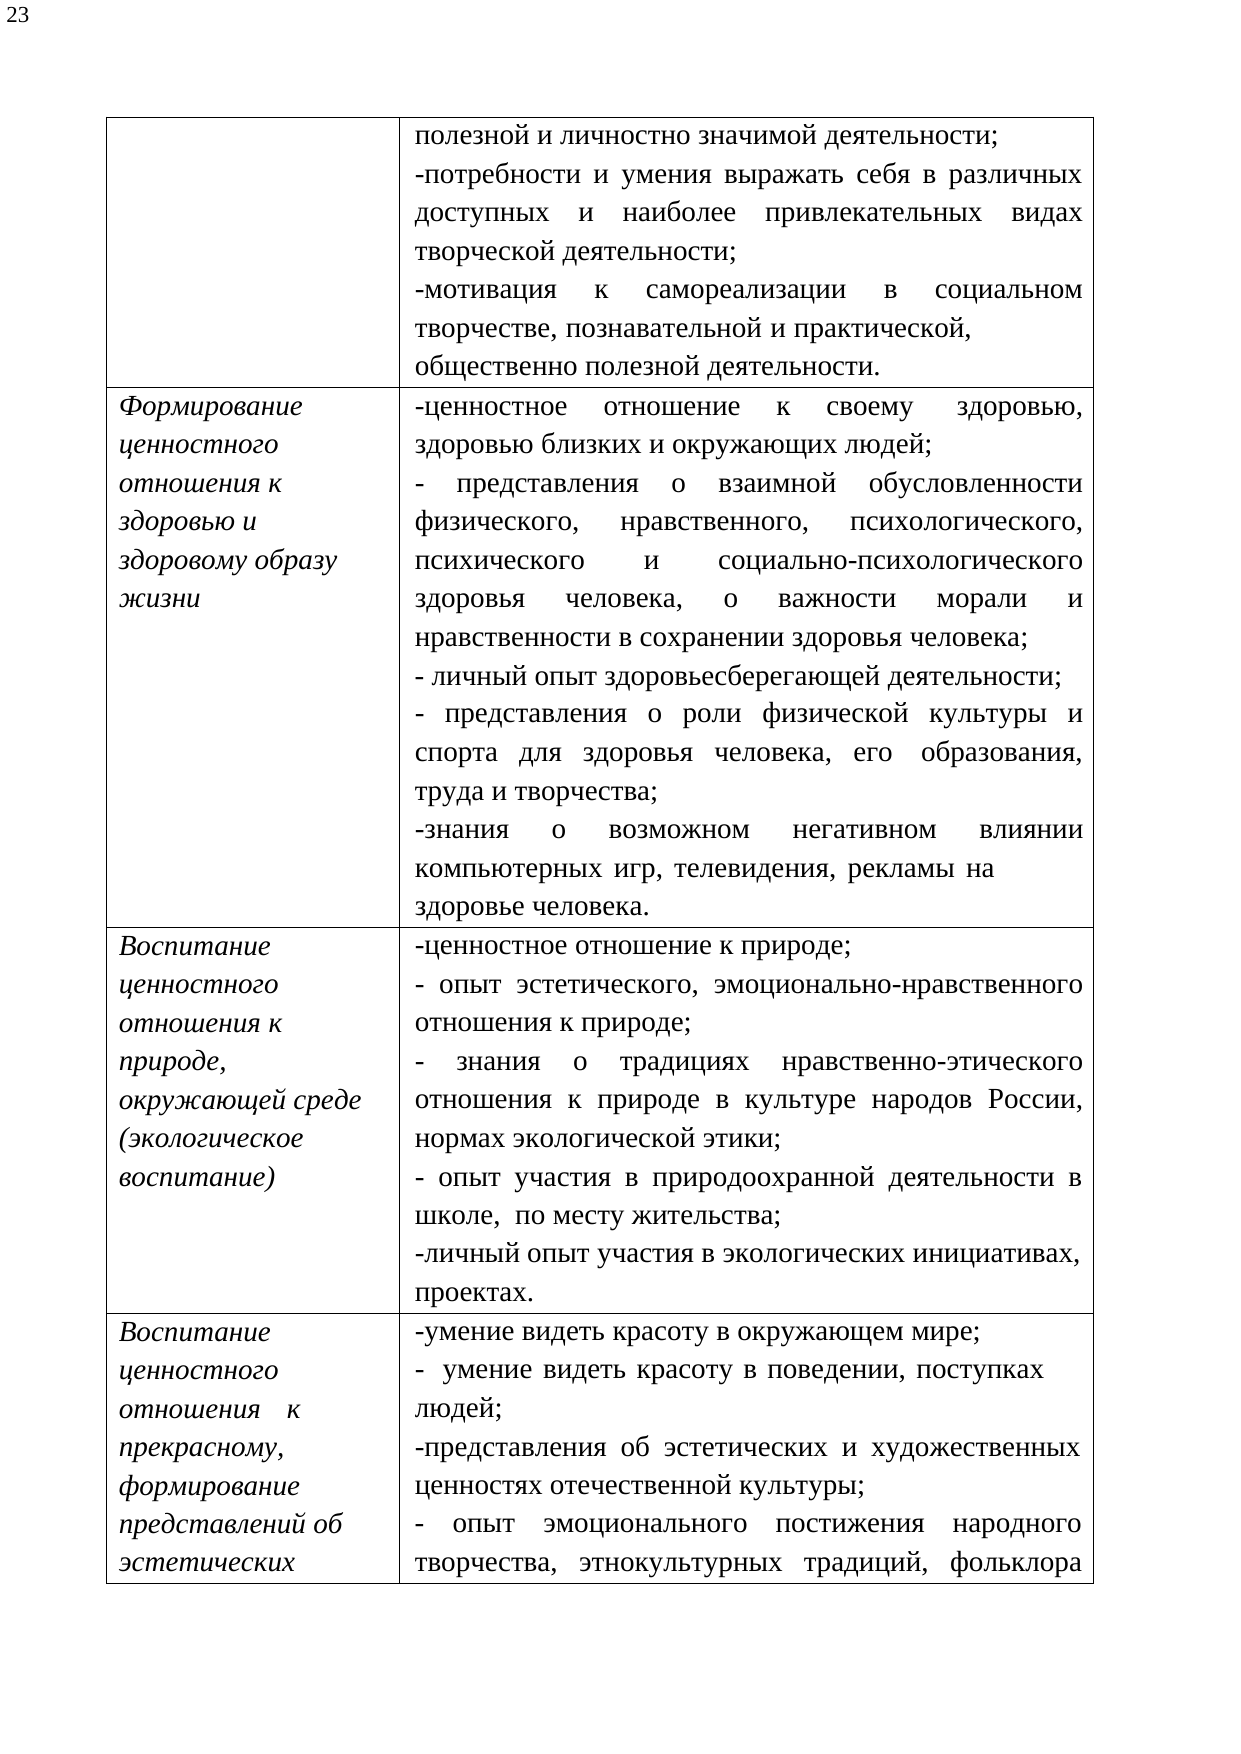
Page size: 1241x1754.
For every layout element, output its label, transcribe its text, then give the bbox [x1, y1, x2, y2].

table_cell -умение видеть красоту в окружающем мире; умение видеть красоту в поведении, поступках людей; -представления об эстетических и художественных ценностях отечественной культуры; опыт эмоционального постижения народного творчества, этнокультурных традиций, фольклора [400, 1314, 1093, 1582]
table_header [107, 118, 399, 387]
table_cell -ценностное отношение к природе; опыт эстетического, эмоционально-нравственного отношения к природе; знания о традициях нравственно-этического отношения к природе в культуре народов России, нормах экологической этики; опыт участия в природоохранной деятельности в школе, по месту жительства; -личный опыт участия в экологических инициативах, проектах. [400, 928, 1093, 1313]
table_header полезной и личностно значимой деятельности; -потребности и умения выражать себя в различных доступных и наиболее привлекательных видах творческой деятельности; -мотивация к самореализации в социальном творчестве, познавательной и практической, общественно полезной деятельности. [400, 118, 1093, 387]
table_cell -ценностное отношение к своему здоровью, здоровью близких и окружающих людей; представления о взаимной обусловленности физического, нравственного, психологического, психического и социально-психологического здоровья человека, о важности морали и нравственности в сохранении здоровья человека; личный опыт здоровьесберегающей деятельности; представления о роли физической культуры и спорта для здоровья человека, его образования, труда и творчества; -знания о возможном негативном влиянии компьютерных игр, телевидения, рекламы на здоровье человека. [400, 388, 1093, 927]
table_cell Воспитание ценностного отношения к прекрасному, формирование представлений об эстетических [107, 1314, 399, 1582]
table_cell Формирование ценностного отношения к здоровью и здоровому образу жизни [107, 388, 399, 927]
table_cell Воспитание ценностного отношения к природе, окружающей среде (экологическое воспитание) [107, 928, 399, 1313]
